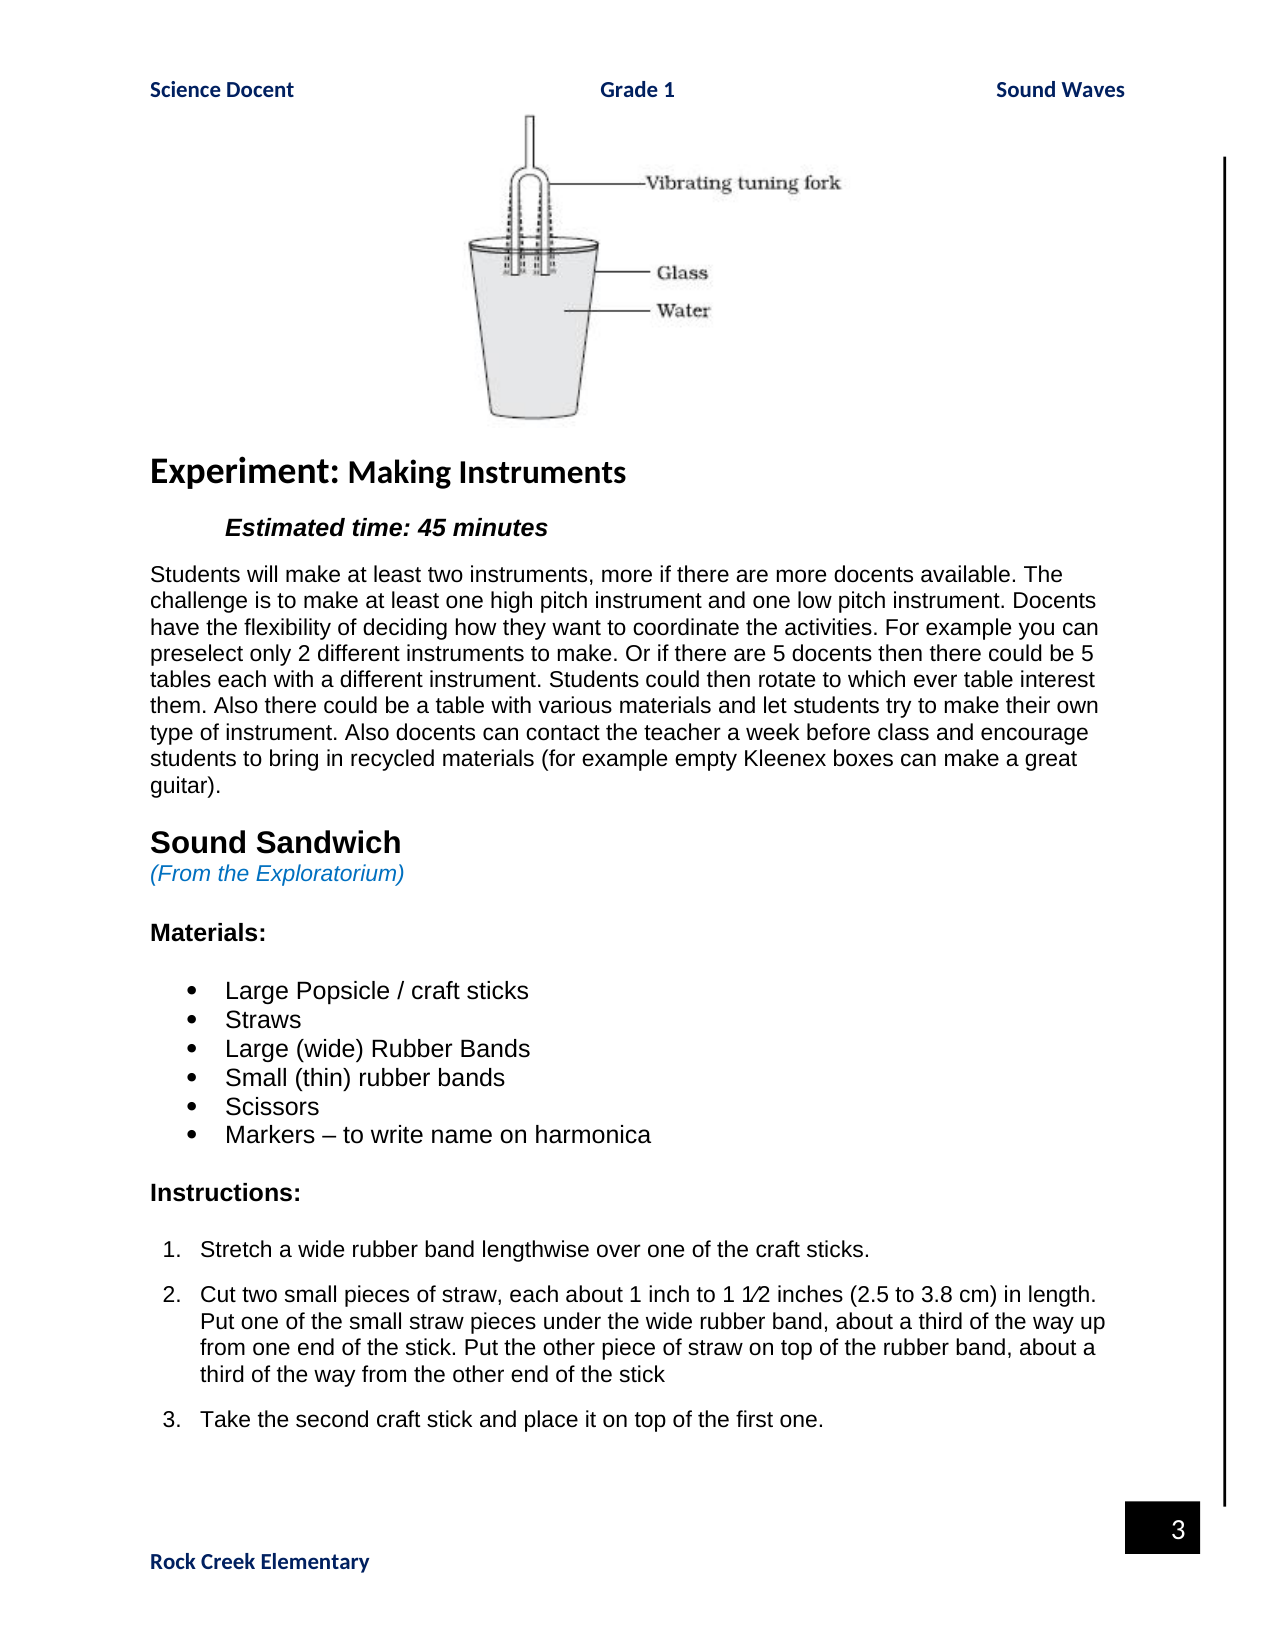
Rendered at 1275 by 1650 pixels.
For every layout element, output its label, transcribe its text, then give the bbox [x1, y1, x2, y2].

text Materials: [150, 916, 1125, 947]
list Take the second craft stick and place it on top of the first one. [162, 1406, 1125, 1432]
list Small (thin) rubber bands [187, 1063, 1125, 1092]
text Instructions: [150, 1178, 1125, 1207]
list Large (wide) Rubber Bands [187, 1034, 1125, 1063]
list Stretch a wide rubber band lengthwise over one of the craft sticks. [162, 1236, 1125, 1263]
text (From the Exploratorium) [150, 860, 1125, 887]
text Sound Sandwich [150, 824, 1125, 860]
text Experiment: Making Instruments [150, 447, 1125, 493]
list Large Popsicle / craft sticks [187, 976, 1125, 1005]
list Markers – to write name on harmonica [187, 1120, 1125, 1149]
list Cut two small pieces of straw, each about 1 inch to 1 1⁄2 inches (2.5 to 3.8 cm) in length. Put one of the small straw pieces under the wide rubber band, about a third of the way up from one end of the stick. Put the other piece of straw on top of the rubber band, about a third of the way from the other end of the stick [162, 1281, 1125, 1387]
text Students will make at least two instruments, more if there are more docents available. The challenge is to make at least one high pitch instrument and one low pitch instrument. Docents have the flexibility of deciding how they want to coordinate the activities. For example you can preselect only 2 different instruments to make. Or if there are 5 docents then there could be 5 tables each with a different instrument. Students could then rotate to which ever table interest them. Also there could be a table with various materials and let students try to make their own type of instrument. Also docents can contact the teacher a week before class and encourage students to bring in recycled materials (for example empty Kleenex boxes can make a great guitar). [150, 561, 1125, 798]
picture [425, 103, 851, 428]
list Straws [187, 1005, 1125, 1034]
list Scissors [187, 1092, 1125, 1120]
text Estimated time: 45 minutes [150, 513, 1125, 542]
